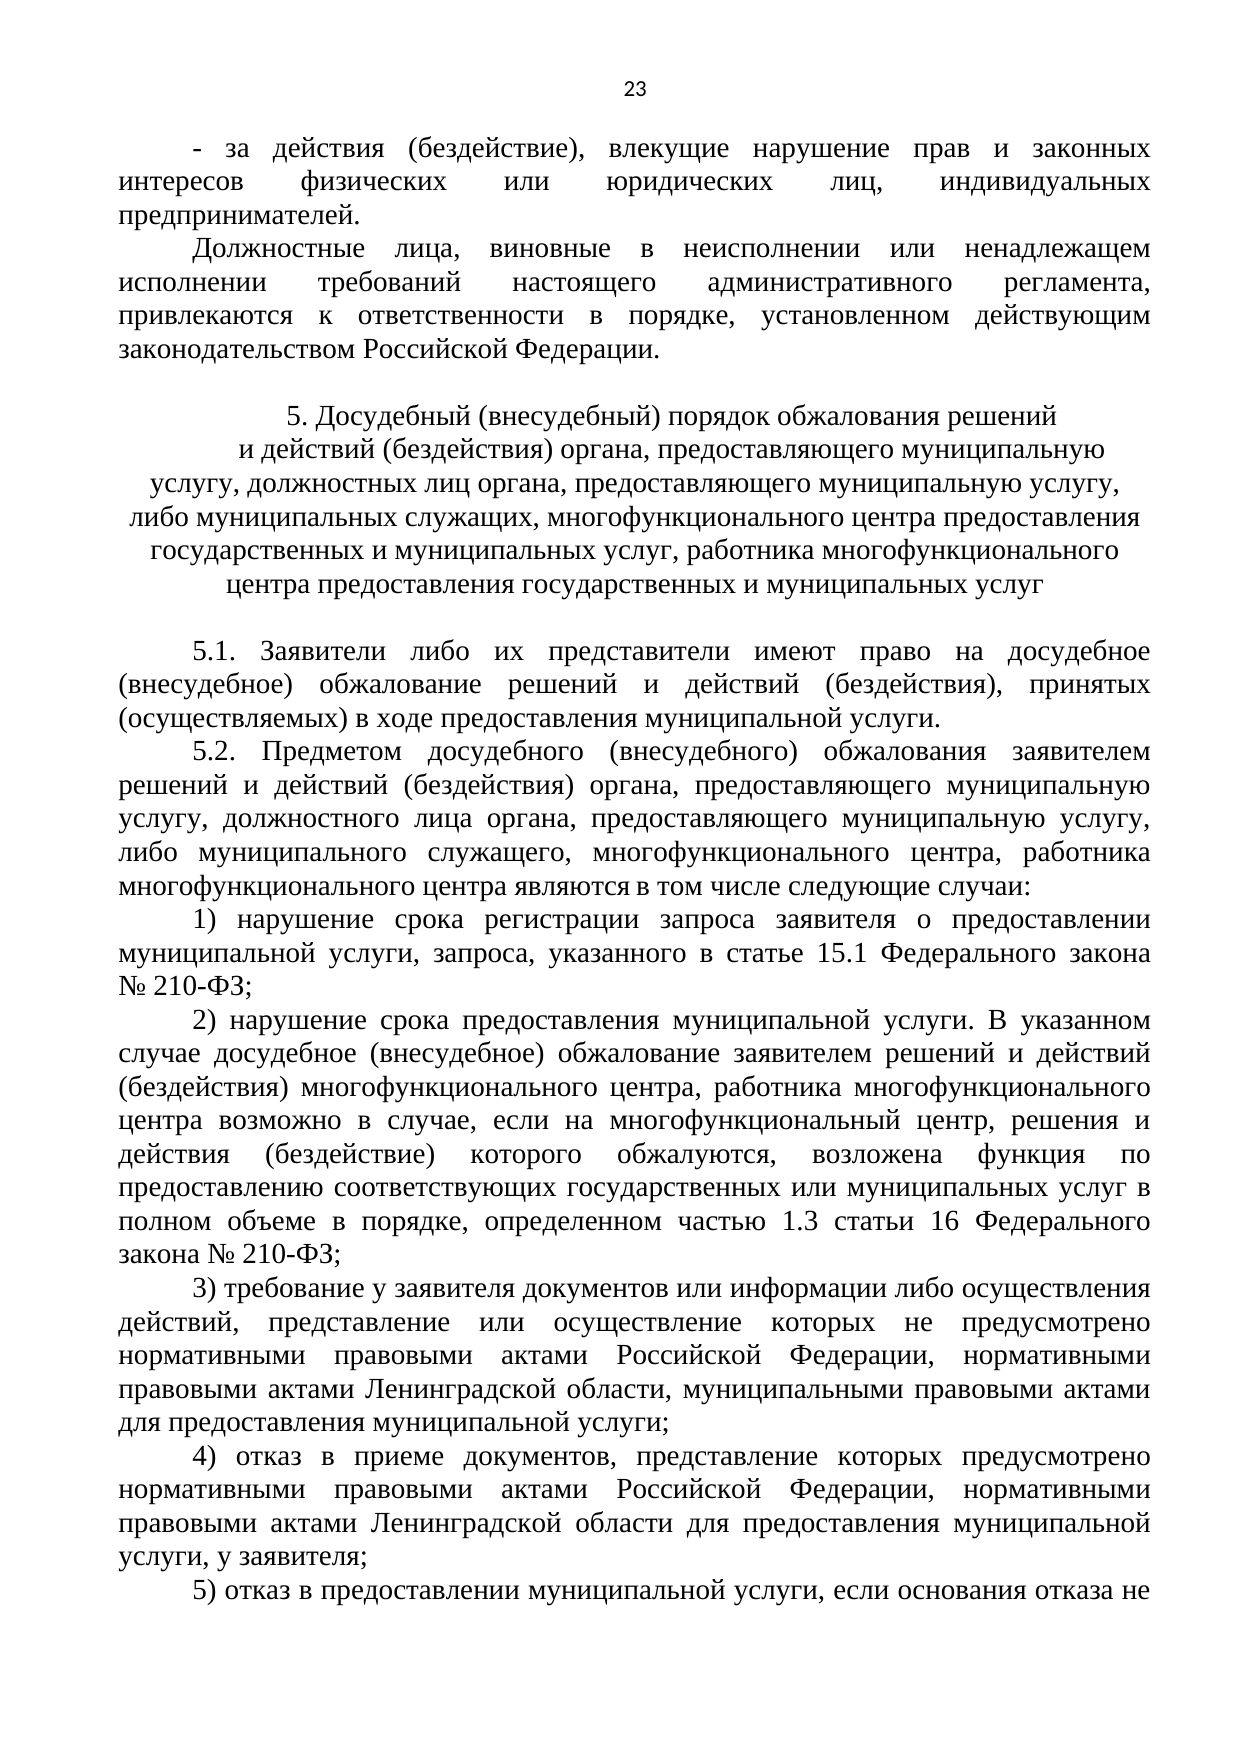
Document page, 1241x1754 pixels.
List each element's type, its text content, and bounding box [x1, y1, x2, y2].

text 5.1. Заявители либо их представители имеют право на досудебное (внесудебное) обжалование решений и действий (бездействия), принятых (осуществляемых) в ходе предоставления муниципальной услуги. [118, 633, 1152, 733]
text - за действия (бездействие), влекущие нарушение прав и законных интересов физических или юридических лиц, индивидуальных предпринимателей. [118, 130, 1152, 230]
text Должностные лица, виновные в неисполнении или ненадлежащем исполнении требований настоящего административного регламента, привлекаются к ответственности в порядке, установленном действующим законодательством Российской Федерации. [118, 230, 1152, 364]
text и действий (бездействия) органа, предоставляющего муниципальную услугу, должностных лиц органа, предоставляющего муниципальную услугу, либо муниципальных служащих, многофункционального центра предоставления государственных и муниципальных услуг, работника многофункционального центра предоставления государственных и муниципальных услуг [118, 432, 1152, 599]
text 4) отказ в приеме документов, представление которых предусмотрено нормативными правовыми актами Российской Федерации, нормативными правовыми актами Ленинградской области для предоставления муниципальной услуги, у заявителя; [118, 1438, 1152, 1572]
text 5.2. Предметом досудебного (внесудебного) обжалования заявителем решений и действий (бездействия) органа, предоставляющего муниципальную услугу, должностного лица органа, предоставляющего муниципальную услугу, либо муниципального служащего, многофункционального центра, работника многофункционального центра являются в том числе следующие случаи: [118, 733, 1152, 901]
text 5. Досудебный (внесудебный) порядок обжалования решений [118, 398, 1152, 432]
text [118, 1572, 1152, 1606]
text 1) нарушение срока регистрации запроса заявителя о предоставлении муниципальной услуги, запроса, указанного в статье 15.1 Федерального закона № 210-ФЗ; [118, 901, 1152, 1002]
text 2) нарушение срока предоставления муниципальной услуги. В указанном случае досудебное (внесудебное) обжалование заявителем решений и действий (бездействия) многофункционального центра, работника многофункционального центра возможно в случае, если на многофункциональный центр, решения и действия (бездействие) которого обжалуются, возложена функция по предоставлению соответствующих государственных или муниципальных услуг в полном объеме в порядке, определенном частью 1.3 статьи 16 Федерального закона № 210-ФЗ; [118, 1002, 1152, 1270]
text 3) требование у заявителя документов или информации либо осуществления действий, представление или осуществление которых не предусмотрено нормативными правовыми актами Российской Федерации, нормативными правовыми актами Ленинградской области, муниципальными правовыми актами для предоставления муниципальной услуги; [118, 1270, 1152, 1438]
